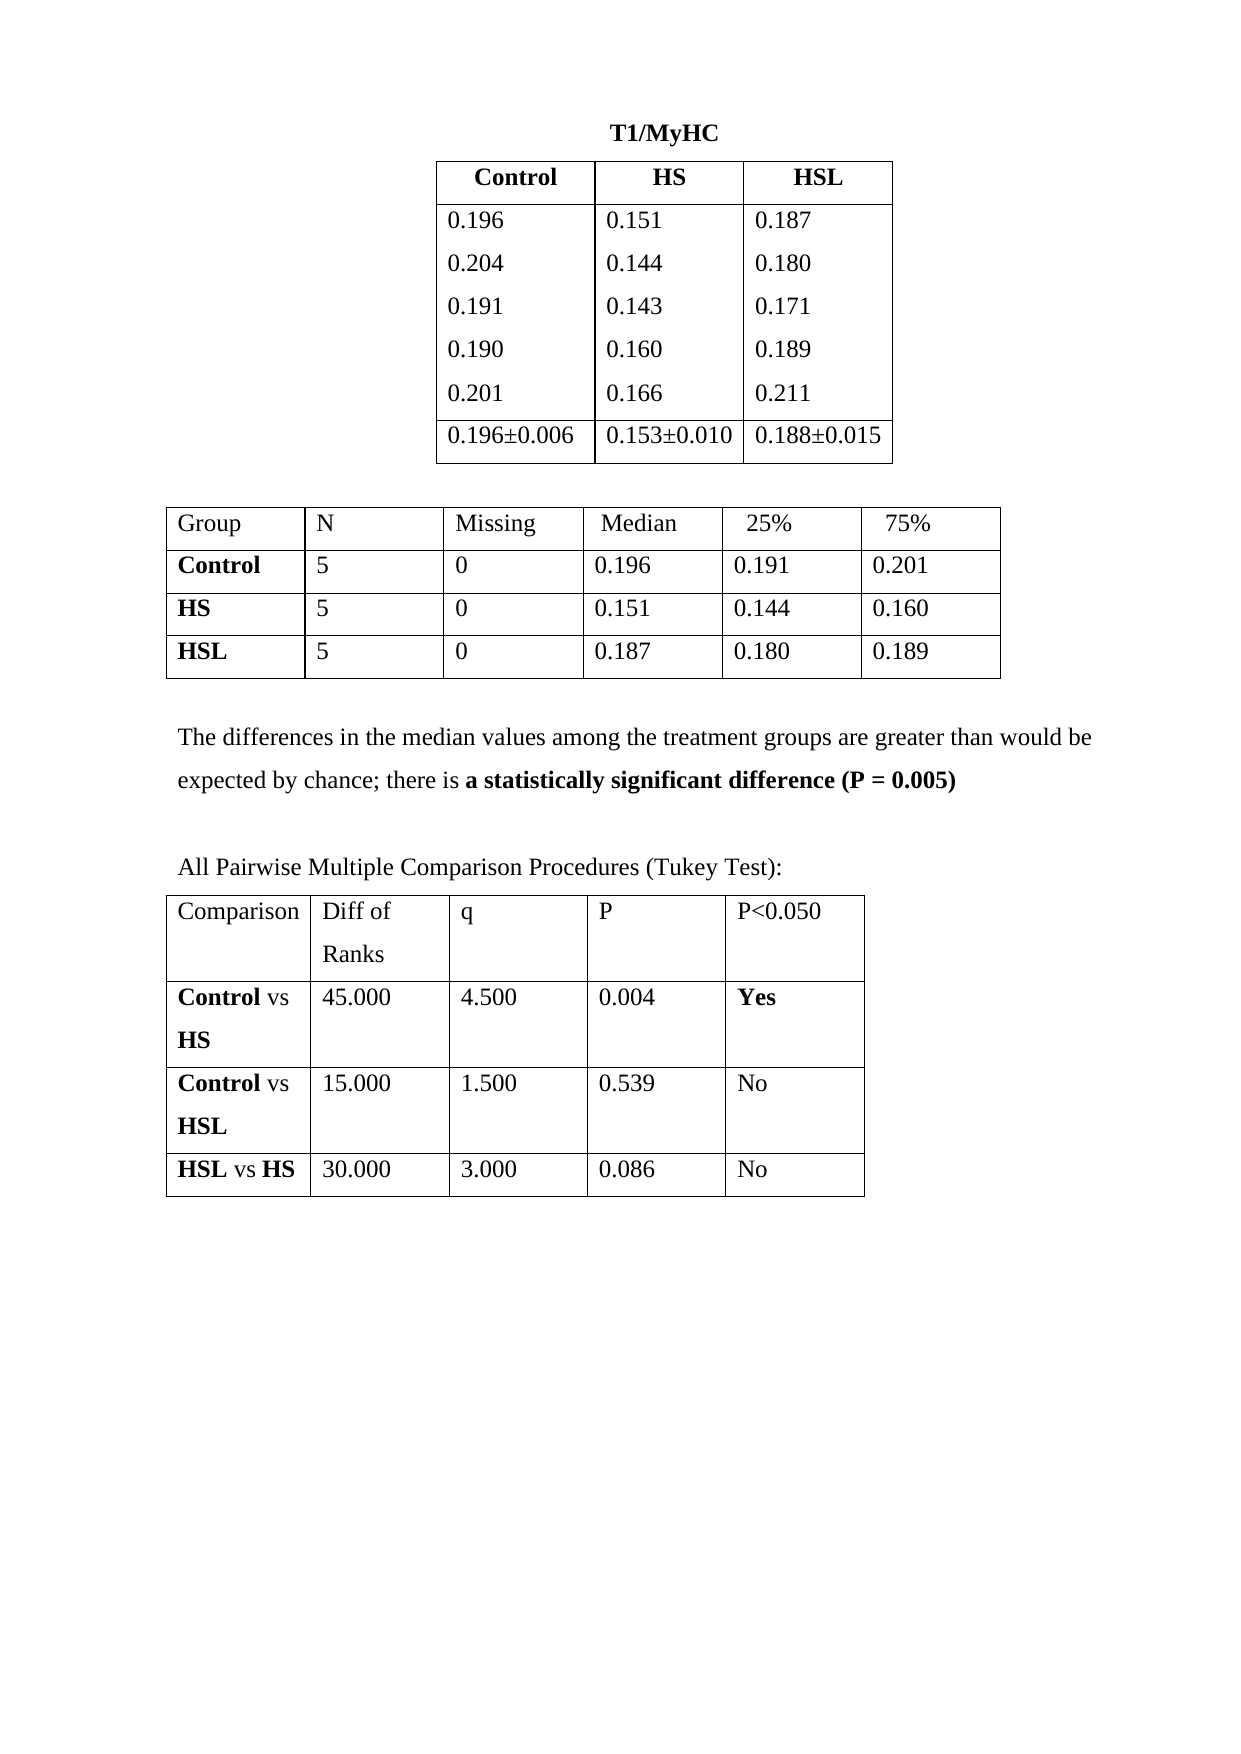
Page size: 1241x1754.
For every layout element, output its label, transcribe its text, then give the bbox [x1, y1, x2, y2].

table_cell 0.180 [723, 636, 861, 678]
table_cell 0.188±0.015 [744, 421, 892, 462]
table_cell 15.000 [311, 1068, 449, 1153]
table_cell 3.000 [450, 1154, 587, 1196]
table_cell HS [167, 594, 304, 635]
table_cell 0.151 [584, 594, 722, 635]
table_header Group [167, 508, 304, 549]
table_cell HSL [167, 636, 304, 678]
table_header Comparison [167, 896, 310, 981]
table_cell 0.196 0.204 0.191 0.190 0.201 [437, 205, 594, 419]
table_cell 0.151 0.144 0.143 0.160 0.166 [596, 205, 743, 419]
table_cell 0.187 0.180 0.171 0.189 0.211 [744, 205, 892, 419]
table_cell 0 [444, 551, 583, 592]
table_cell 0.189 [862, 636, 1000, 678]
table_header Median [584, 508, 722, 549]
table_header 75% [862, 508, 1000, 549]
table_cell 45.000 [311, 982, 449, 1067]
table_cell 5 [306, 594, 443, 635]
table_cell 0 [444, 636, 583, 678]
table_cell 0.201 [862, 551, 1000, 592]
text T1/MyHC [177, 118, 1152, 147]
table_header P<0.050 [726, 896, 864, 981]
table_cell No [726, 1154, 864, 1196]
table_header N [306, 508, 443, 549]
table_cell 0.191 [723, 551, 861, 592]
text The differences in the median values among the treatment groups are greater than would be expected by chance; there is a statistically significant difference (P = 0.005) [177, 722, 1152, 794]
table_cell HSL vs HS [167, 1154, 310, 1196]
table_cell Control vs HS [167, 982, 310, 1067]
table_cell 4.500 [450, 982, 587, 1067]
table_cell 0 [444, 594, 583, 635]
table_header P [588, 896, 725, 981]
table_cell Control [167, 551, 304, 592]
table_cell 0.539 [588, 1068, 725, 1153]
table_cell 0.086 [588, 1154, 725, 1196]
table_cell 5 [306, 551, 443, 592]
table_cell 0.153±0.010 [596, 421, 743, 462]
table_cell 0.144 [723, 594, 861, 635]
table_header q [450, 896, 587, 981]
table_cell 0.196 [584, 551, 722, 592]
table_cell 5 [306, 636, 443, 678]
table_header Missing [444, 508, 583, 549]
table_header HSL [744, 162, 892, 204]
table_cell Control vs HSL [167, 1068, 310, 1153]
table_cell No [726, 1068, 864, 1153]
table_cell Yes [726, 982, 864, 1067]
table_cell 0.160 [862, 594, 1000, 635]
table_cell 0.187 [584, 636, 722, 678]
table_header Diff of Ranks [311, 896, 449, 981]
table_header HS [596, 162, 743, 204]
text All Pairwise Multiple Comparison Procedures (Tukey Test): [177, 852, 1152, 881]
table_header Control [437, 162, 594, 204]
table_cell 1.500 [450, 1068, 587, 1153]
table_cell 0.004 [588, 982, 725, 1067]
table_cell 30.000 [311, 1154, 449, 1196]
table_cell 0.196±0.006 [437, 421, 594, 462]
table_header 25% [723, 508, 861, 549]
